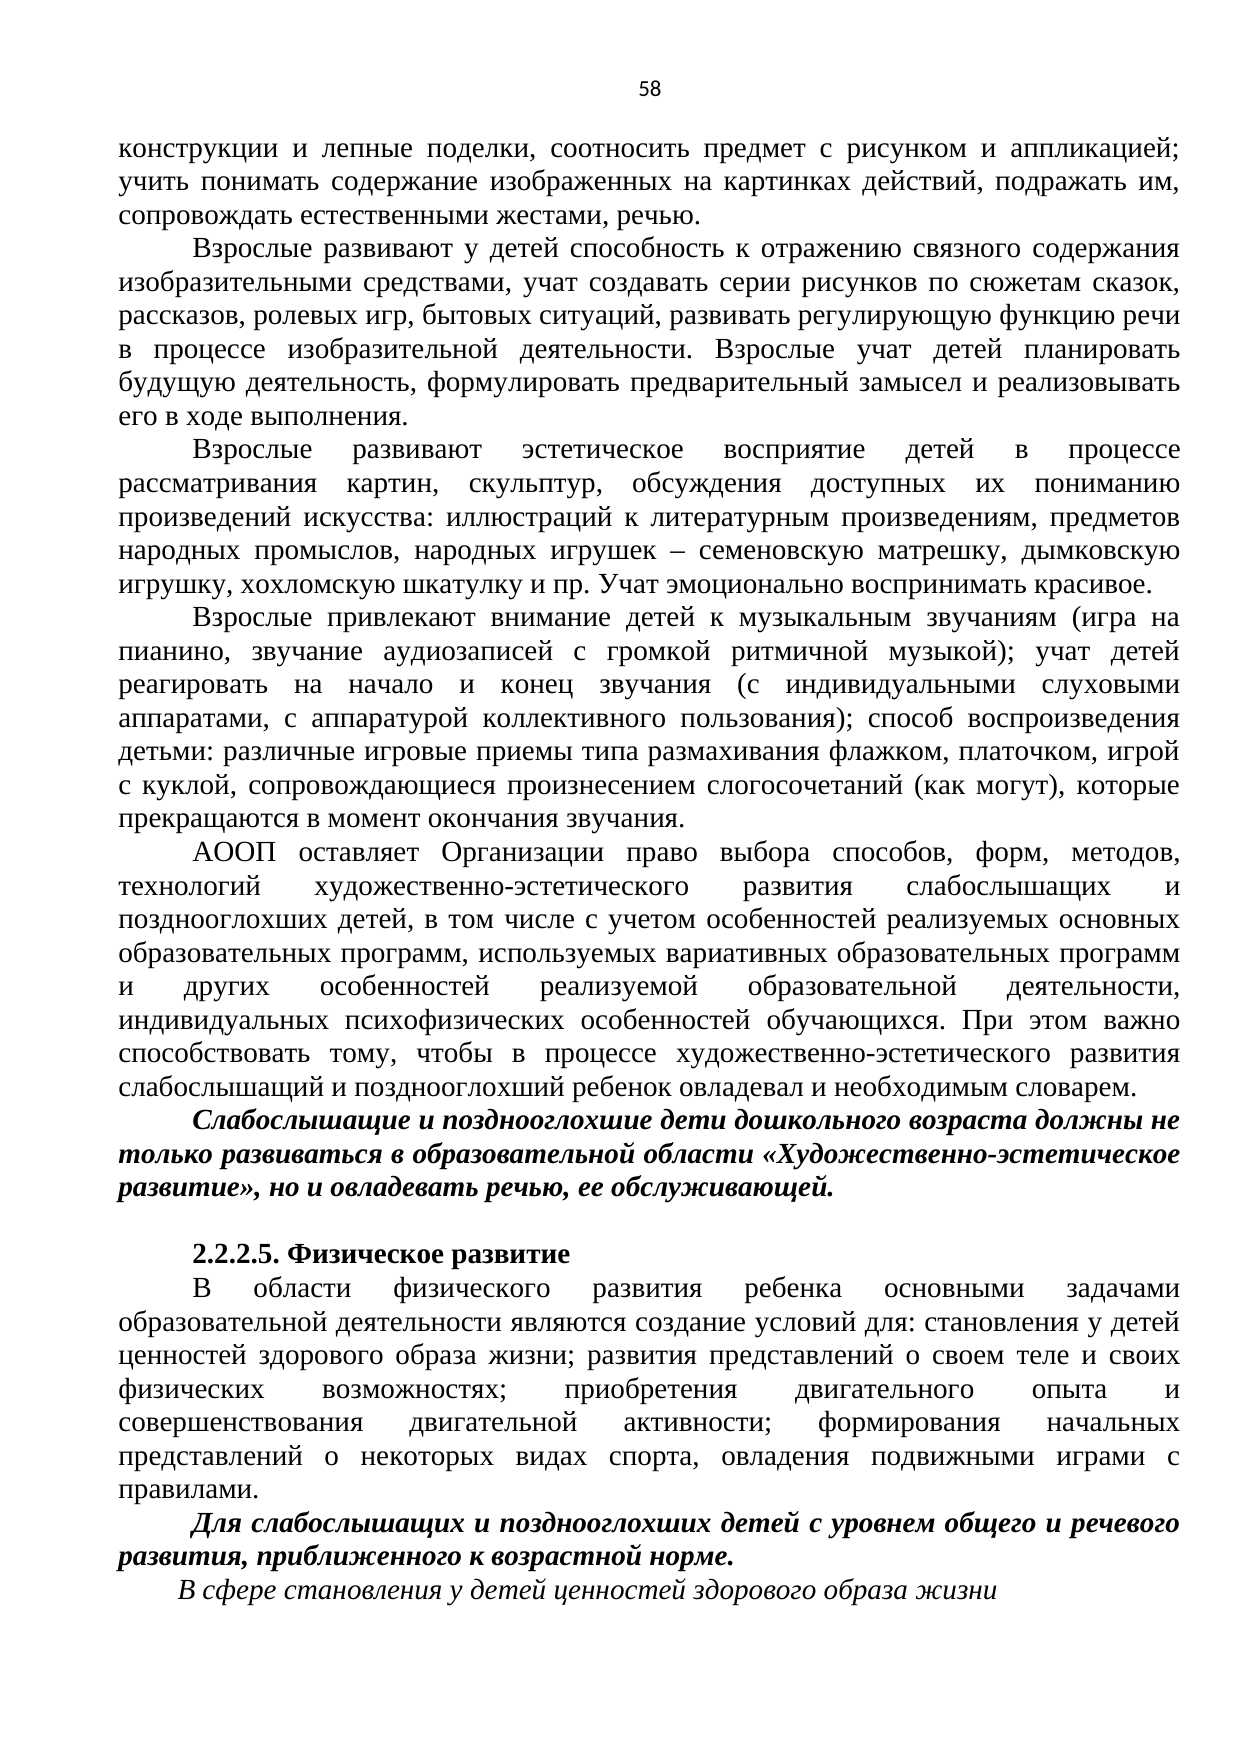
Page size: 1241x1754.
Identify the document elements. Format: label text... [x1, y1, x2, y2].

text Взрослые привлекают внимание детей к музыкальным звучаниям (игра на пианино, звучание аудиозаписей с громкой ритмичной музыкой); учат детей реагировать на начало и конец звучания (с индивидуальными слуховыми аппаратами, с аппаратурой коллективного пользования); способ воспроизведения детьми: различные игровые приемы типа размахивания флажком, платочком, игрой с куклой, сопровождающиеся произнесением слогосочетаний (как могут), которые прекращаются в момент окончания звучания. [118, 599, 1181, 834]
text Слабослышащие и позднооглохшие дети дошкольного возраста должны не только развиваться в образовательной области «Художественно-эстетическое развитие», но и овладевать речью, ее обслуживающей. [118, 1102, 1181, 1203]
text В области физического развития ребенка основными задачами образовательной деятельности являются создание условий для: становления у детей ценностей здорового образа жизни; развития представлений о своем теле и своих физических возможностях; приобретения двигательного опыта и совершенствования двигательной активности; формирования начальных представлений о некоторых видах спорта, овладения подвижными играми с правилами. [118, 1270, 1181, 1505]
text Взрослые развивают у детей способность к отражению связного содержания изобразительными средствами, учат создавать серии рисунков по сюжетам сказок, рассказов, ролевых игр, бытовых ситуаций, развивать регулирующую функцию речи в процессе изобразительной деятельности. Взрослые учат детей планировать будущую деятельность, формулировать предварительный замысел и реализовывать его в ходе выполнения. [118, 230, 1181, 432]
text 2.2.2.5. Физическое развитие [118, 1237, 1181, 1270]
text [118, 130, 1181, 230]
text Для слабослышащих и позднооглохших детей с уровнем общего и речевого развития, приближенного к возрастной норме. [118, 1505, 1181, 1572]
text В сфере становления у детей ценностей здорового образа жизни [118, 1572, 1181, 1606]
text Взрослые развивают эстетическое восприятие детей в процессе рассматривания картин, скульптур, обсуждения доступных их пониманию произведений искусства: иллюстраций к литературным произведениям, предметов народных промыслов, народных игрушек – семеновскую матрешку, дымковскую игрушку, хохломскую шкатулку и пр. Учат эмоционально воспринимать красивое. [118, 432, 1181, 599]
text АООП оставляет Организации право выбора способов, форм, методов, технологий художественно-эстетического развития слабослышащих и позднооглохших детей, в том числе с учетом особенностей реализуемых основных образовательных программ, используемых вариативных образовательных программ и других особенностей реализуемой образовательной деятельности, индивидуальных психофизических особенностей обучающихся. При этом важно способствовать тому, чтобы в процессе художественно-эстетического развития слабослышащий и позднооглохший ребенок овладевал и необходимым словарем. [118, 834, 1181, 1102]
